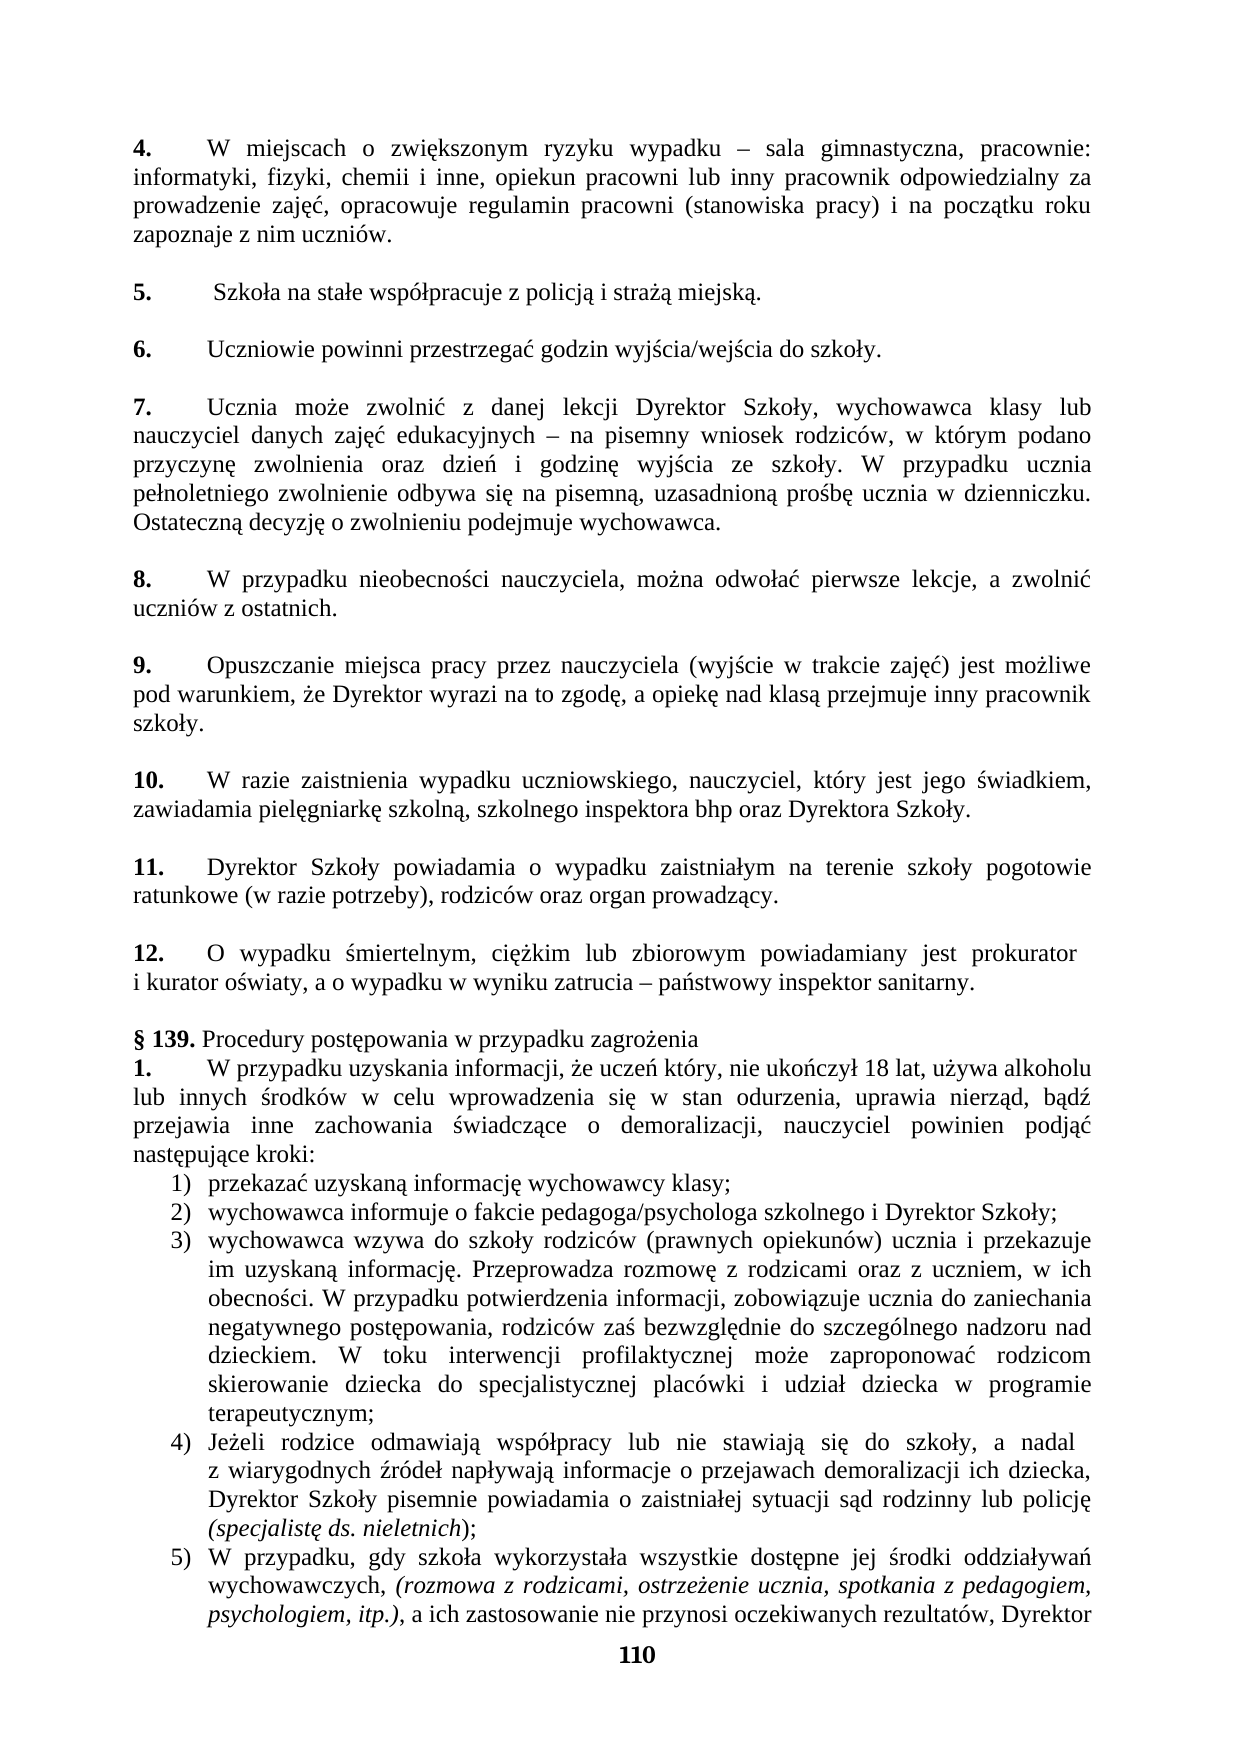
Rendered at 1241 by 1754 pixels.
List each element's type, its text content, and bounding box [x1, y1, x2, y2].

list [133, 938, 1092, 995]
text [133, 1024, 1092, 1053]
list W miejscach o zwiększonym ryzyku wypadku – sala gimnastyczna, pracownie: informatyki, fizyki, chemii i inne, opiekun pracowni lub inny pracownik odpowiedzialny za prowadzenie zajęć, opracowuje regulamin pracowni (stanowiska pracy) i na początku roku zapoznaje z nim uczniów. [133, 133, 1092, 248]
list Uczniowie powinni przestrzegać godzin wyjścia/wejścia do szkoły. [133, 334, 1092, 363]
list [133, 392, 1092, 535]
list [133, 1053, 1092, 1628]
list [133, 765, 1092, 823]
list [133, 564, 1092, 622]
list Szkoła na stałe współpracuje z policją i strażą miejską. [133, 277, 1092, 305]
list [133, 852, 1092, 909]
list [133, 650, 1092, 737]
